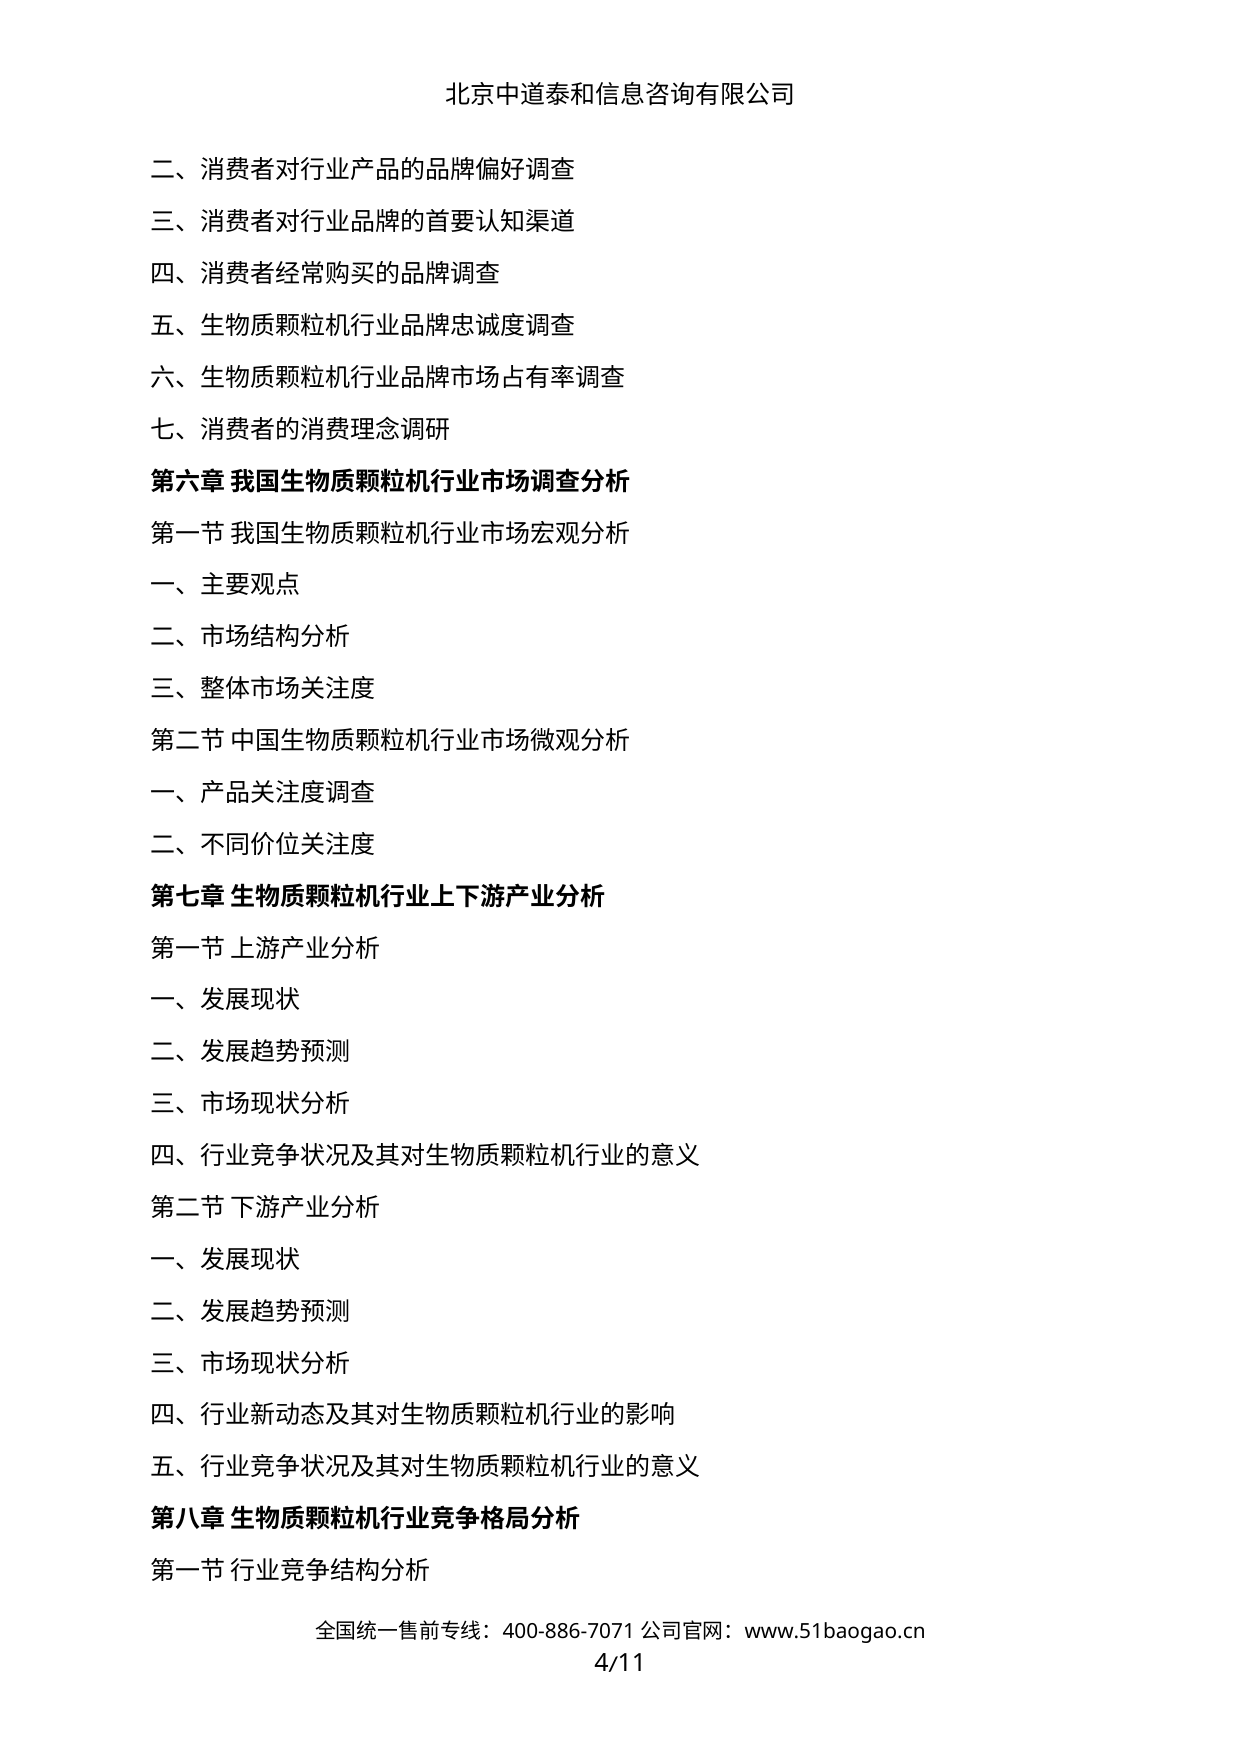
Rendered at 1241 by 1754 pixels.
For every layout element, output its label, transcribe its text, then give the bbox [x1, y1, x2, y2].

text 三、市场现状分析 [150, 1343, 1090, 1379]
text 三、市场现状分析 [150, 1084, 1090, 1120]
text 五、行业竞争状况及其对生物质颗粒机行业的意义 [150, 1447, 1090, 1483]
text 第一节 行业竞争结构分析 [150, 1551, 1090, 1587]
text 二、市场结构分析 [150, 617, 1090, 653]
text 第七章 生物质颗粒机行业上下游产业分析 [150, 876, 1090, 912]
text 一、发展现状 [150, 1239, 1090, 1276]
text 第八章 生物质颗粒机行业竞争格局分析 [150, 1499, 1090, 1535]
text 二、发展趋势预测 [150, 1032, 1090, 1068]
text 一、主要观点 [150, 565, 1090, 601]
text 二、发展趋势预测 [150, 1291, 1090, 1327]
text 二、不同价位关注度 [150, 824, 1090, 861]
text 一、发展现状 [150, 980, 1090, 1016]
text 第一节 我国生物质颗粒机行业市场宏观分析 [150, 513, 1090, 549]
text 五、生物质颗粒机行业品牌忠诚度调查 [150, 306, 1090, 342]
text 第一节 上游产业分析 [150, 928, 1090, 964]
text 四、消费者经常购买的品牌调查 [150, 254, 1090, 290]
text 四、行业新动态及其对生物质颗粒机行业的影响 [150, 1395, 1090, 1431]
text 三、整体市场关注度 [150, 669, 1090, 705]
text 第二节 下游产业分析 [150, 1187, 1090, 1224]
text 一、产品关注度调查 [150, 772, 1090, 809]
text 第六章 我国生物质颗粒机行业市场调查分析 [150, 461, 1090, 497]
text 六、生物质颗粒机行业品牌市场占有率调查 [150, 357, 1090, 394]
text 二、消费者对行业产品的品牌偏好调查 [150, 150, 1090, 186]
text 三、消费者对行业品牌的首要认知渠道 [150, 202, 1090, 238]
text 七、消费者的消费理念调研 [150, 409, 1090, 446]
text 第二节 中国生物质颗粒机行业市场微观分析 [150, 721, 1090, 757]
text 四、行业竞争状况及其对生物质颗粒机行业的意义 [150, 1136, 1090, 1172]
